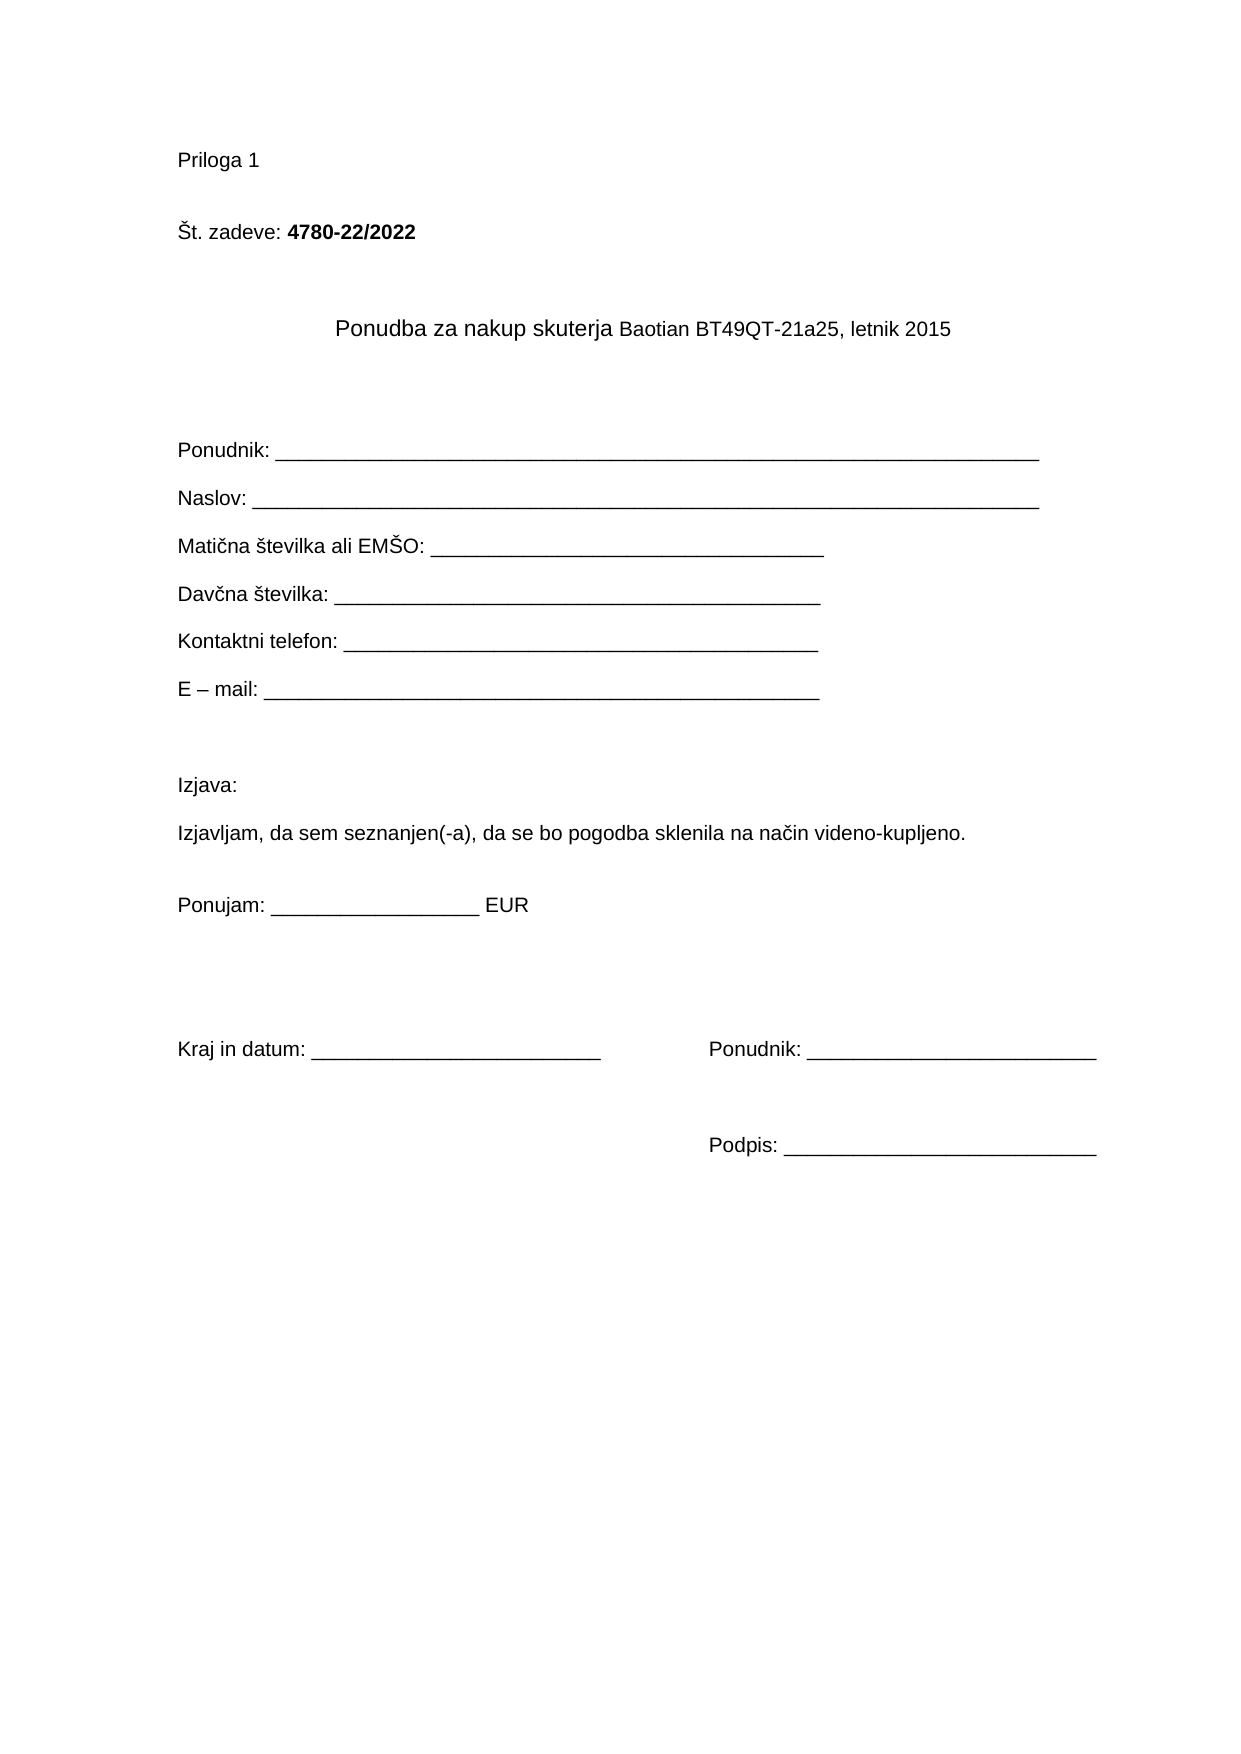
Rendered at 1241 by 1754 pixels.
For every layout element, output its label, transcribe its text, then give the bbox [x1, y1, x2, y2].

text Priloga 1 [177, 148, 1108, 172]
text Izjava: [177, 773, 1108, 797]
text E – mail: ________________________________________________ [177, 677, 1108, 701]
text Izjavljam, da sem seznanjen(-a), da se bo pogodba sklenila na način videno-kupljeno. [177, 821, 1108, 845]
text Ponujam: __________________ EUR [177, 893, 1108, 917]
text Ponudnik: __________________________________________________________________ [177, 438, 1108, 462]
text Matična številka ali EMŠO: __________________________________ [177, 533, 1108, 557]
text Podpis: ___________________________ [177, 1132, 1108, 1156]
text Kraj in datum: _________________________ Ponudnik: _________________________ [177, 1037, 1108, 1061]
text Kontaktni telefon: _________________________________________ [177, 629, 1108, 653]
text Št. zadeve: 4780-22/2022 [177, 219, 1108, 243]
text Naslov: ____________________________________________________________________ [177, 486, 1108, 509]
text Davčna številka: __________________________________________ [177, 581, 1108, 605]
text Ponudba za nakup skuterja Baotian BT49QT-21a25, letnik 2015 [177, 315, 1109, 342]
